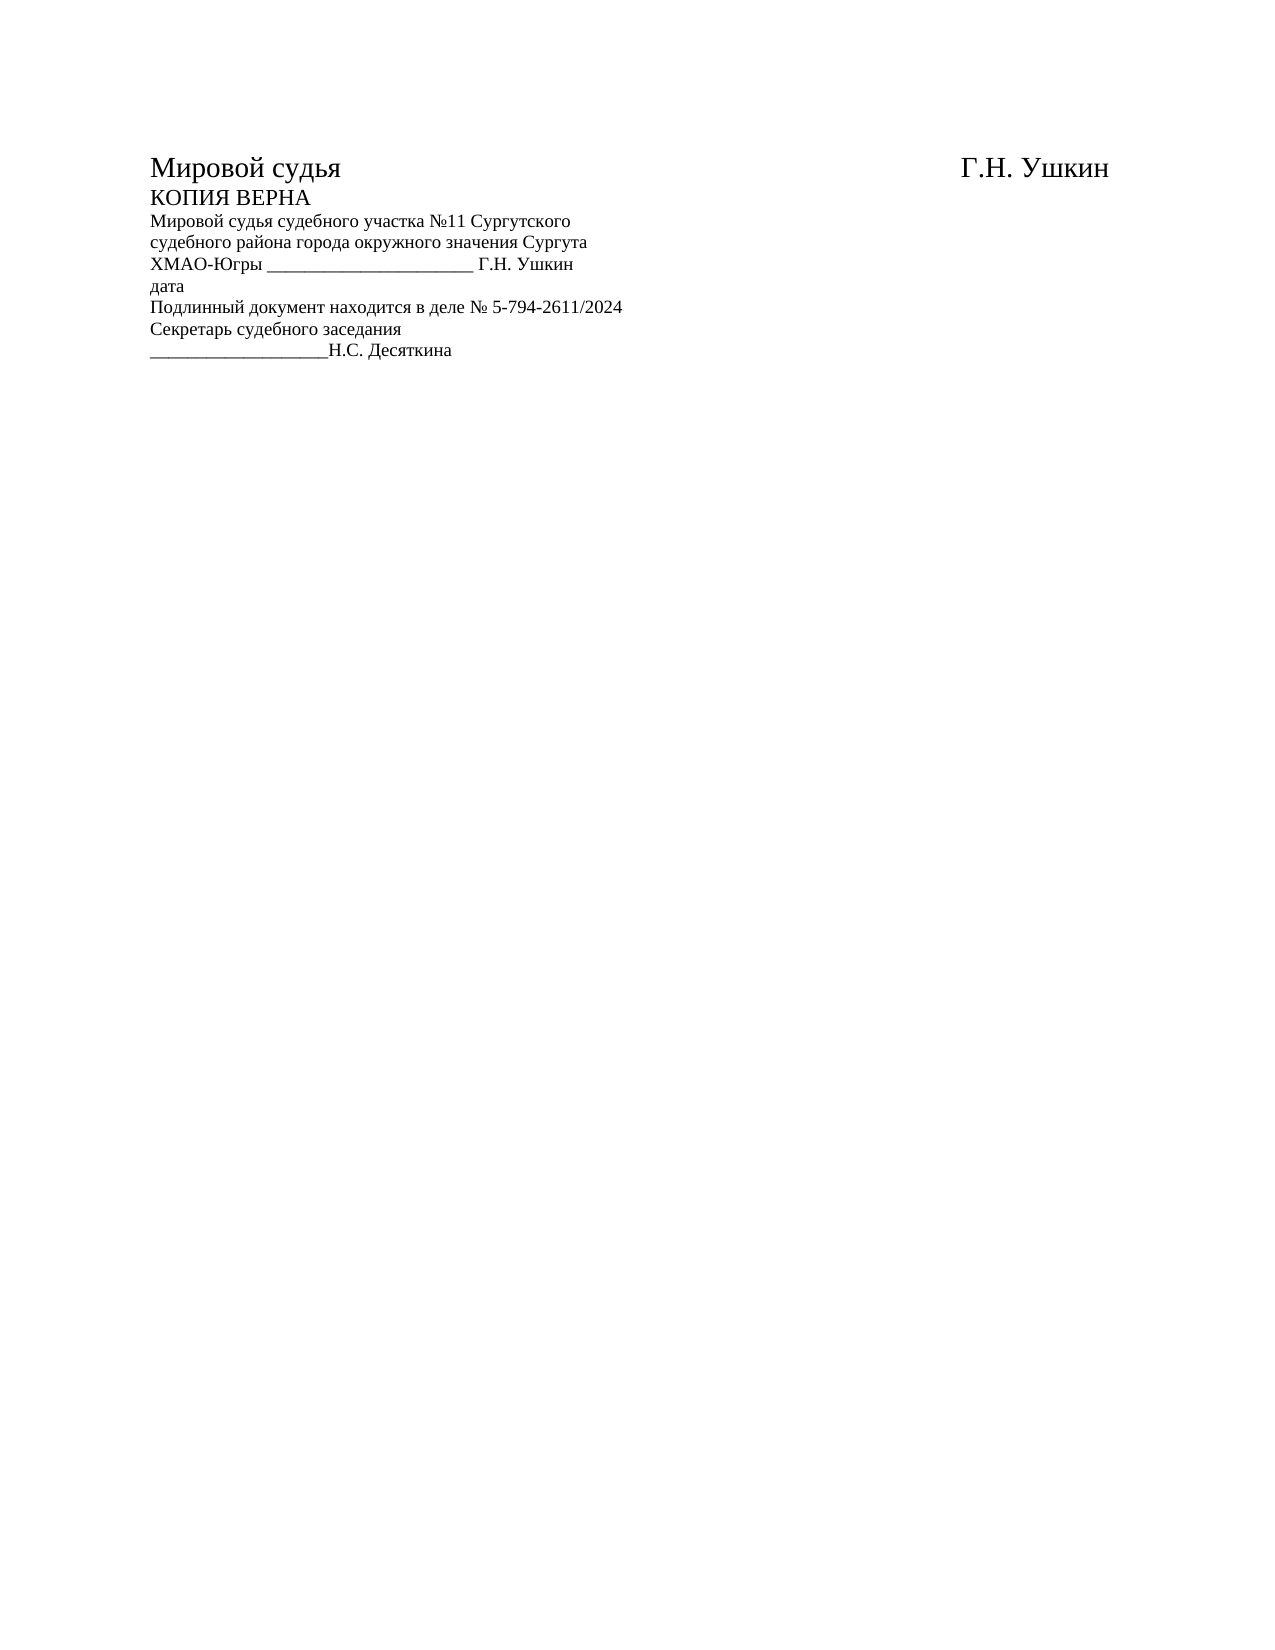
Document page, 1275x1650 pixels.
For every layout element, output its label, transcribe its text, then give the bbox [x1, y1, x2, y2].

text КОПИЯ ВЕРНА [150, 183, 1125, 210]
text Подлинный документ находится в деле № 5-794-2611/2024 [150, 296, 1125, 318]
text Секретарь судебного заседания [150, 318, 1125, 339]
text Мировой судья судебного участка №11 Сургутского [150, 210, 1125, 231]
text Мировой судья Г.Н. Ушкин [150, 150, 1125, 183]
text ___________________Н.С. Десяткина [150, 339, 1125, 361]
text ХМАО-Югры ______________________ Г.Н. Ушкин [150, 253, 1125, 274]
text судебного района города окружного значения Сургута [150, 231, 1125, 253]
text дата [150, 274, 1125, 296]
